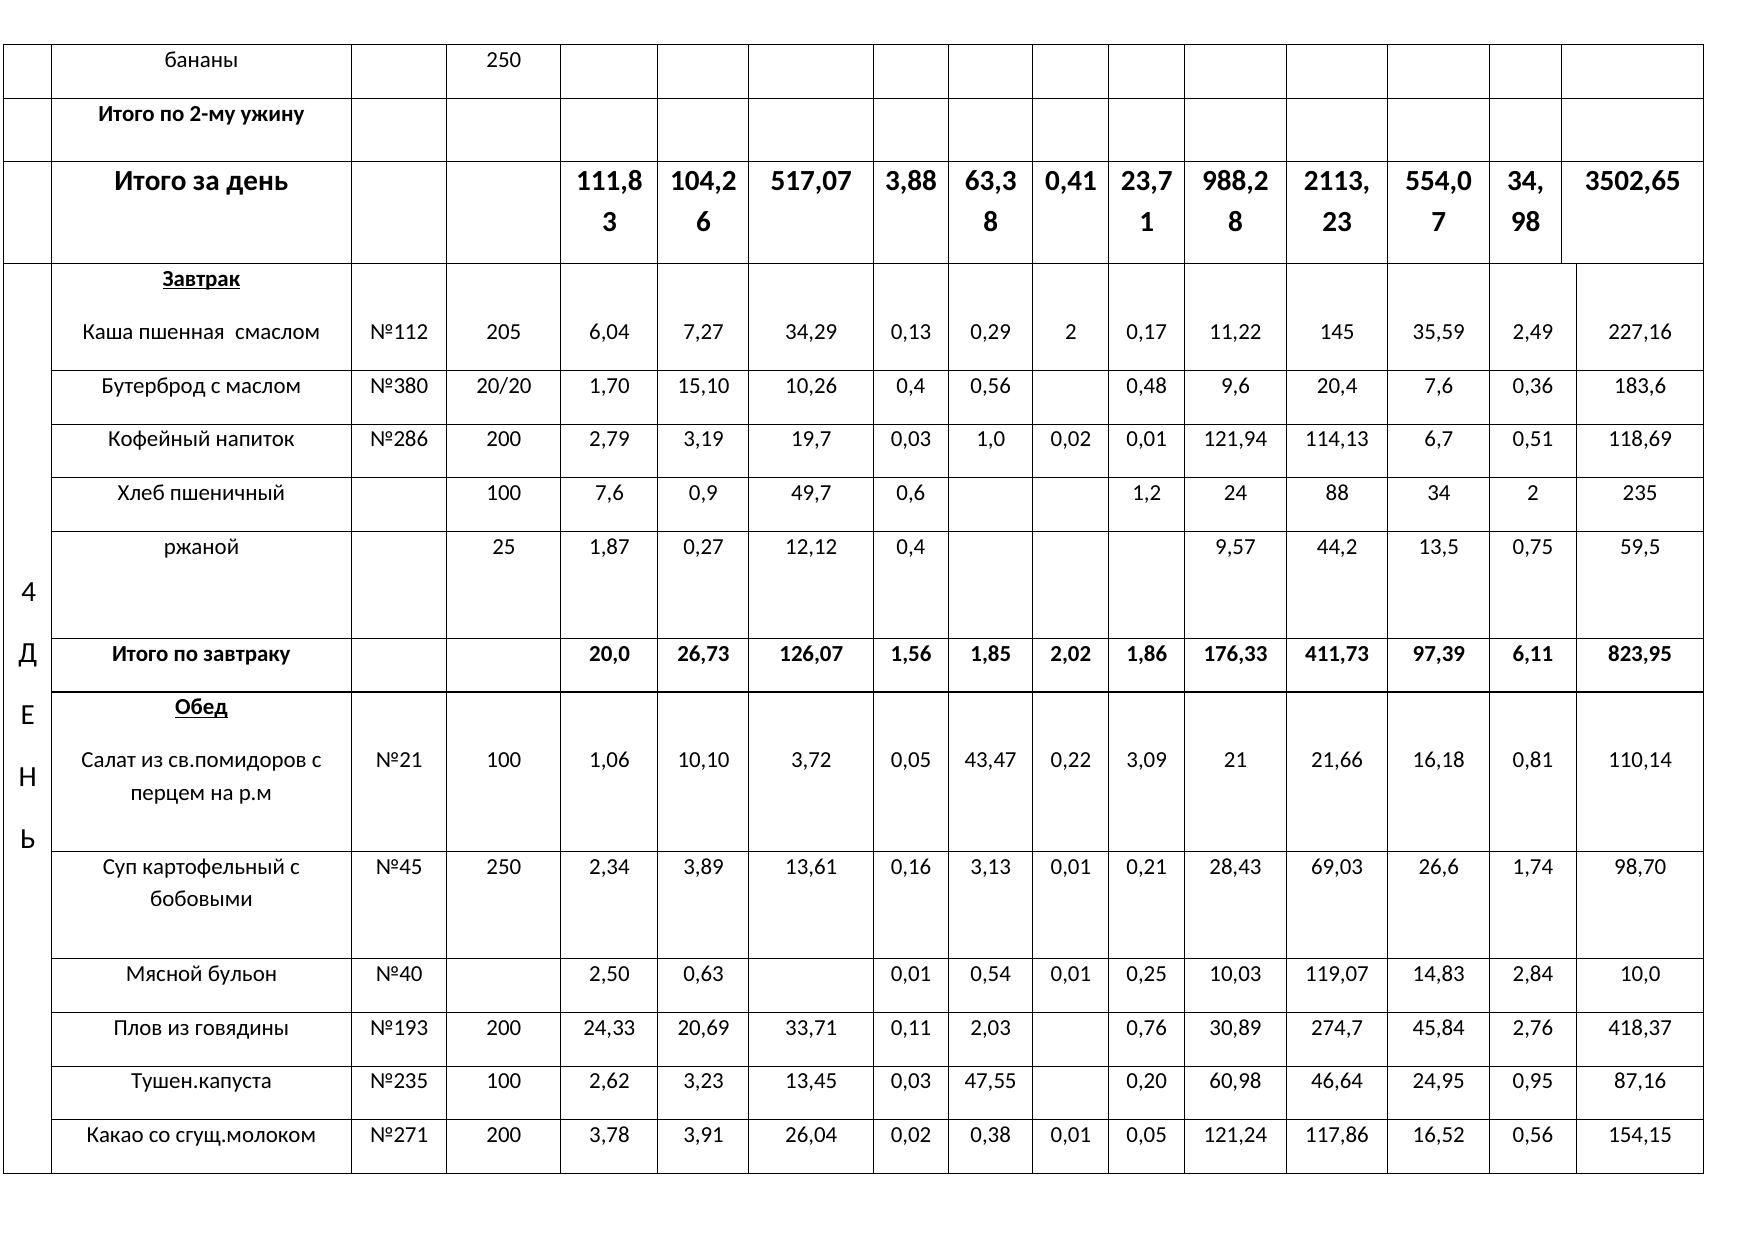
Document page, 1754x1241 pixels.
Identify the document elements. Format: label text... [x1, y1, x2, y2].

table_cell Кофейный напиток [52, 425, 351, 477]
table_cell [352, 99, 446, 161]
table_cell 6,7 [1388, 425, 1489, 477]
table_cell 1,06 [561, 693, 657, 851]
table_cell [352, 532, 446, 638]
table_cell 60,98 [1185, 1067, 1286, 1119]
table_cell Мясной бульон [52, 959, 351, 1012]
table_cell 28,43 [1185, 852, 1286, 958]
table_cell Итого за день [52, 162, 351, 263]
table_cell 114,13 [1287, 425, 1387, 477]
table_cell 20,4 [1287, 371, 1387, 423]
table_cell [949, 45, 1032, 98]
table_cell 20,0 [561, 639, 657, 691]
table_cell 118,69 [1577, 425, 1703, 477]
table_cell [447, 99, 560, 161]
table_cell Хлеб пшеничный [52, 478, 351, 531]
table_cell 2 [1033, 264, 1108, 370]
table_cell 250 [447, 45, 560, 98]
table_cell 47,55 [949, 1067, 1032, 1119]
table_cell 35,59 [1388, 264, 1489, 370]
table_cell [4, 162, 51, 263]
table_cell 0,9 [658, 478, 748, 531]
table_cell 0,17 [1109, 264, 1184, 370]
table_cell 26,04 [749, 1120, 873, 1173]
table_cell [1287, 45, 1387, 98]
table_cell 1,56 [874, 639, 948, 691]
table_cell [352, 639, 446, 691]
table_cell 117,86 [1287, 1120, 1387, 1173]
table_cell 0,02 [874, 1120, 948, 1173]
table_cell 2,50 [561, 959, 657, 1012]
table_cell [1490, 99, 1561, 161]
table_cell №235 [352, 1067, 446, 1119]
table_cell 21 [1185, 693, 1286, 851]
table_cell ржаной [52, 532, 351, 638]
table_cell 16,18 [1388, 693, 1489, 851]
table_cell 121,24 [1185, 1120, 1286, 1173]
table_cell [658, 99, 748, 161]
table_cell [1287, 99, 1387, 161]
table_cell 20,69 [658, 1013, 748, 1066]
table_cell 0,01 [874, 959, 948, 1012]
table_cell 0,25 [1109, 959, 1184, 1012]
table_cell Итого по 2-му ужину [52, 99, 351, 161]
table_cell 200 [447, 1013, 560, 1066]
table_cell 205 [447, 264, 560, 370]
table_cell [1033, 99, 1108, 161]
table_cell 0,4 [874, 532, 948, 638]
table_cell 2,49 [1490, 264, 1576, 370]
table_cell [749, 959, 873, 1012]
table_cell 19,7 [749, 425, 873, 477]
table_cell 2,02 [1033, 639, 1108, 691]
table_cell 0,75 [1490, 532, 1576, 638]
table_cell 13,5 [1388, 532, 1489, 638]
table_cell 0,11 [874, 1013, 948, 1066]
table_cell 11,22 [1185, 264, 1286, 370]
table_cell 1,2 [1109, 478, 1184, 531]
table_cell 111,83 [561, 162, 657, 263]
table_cell [874, 45, 948, 98]
table_cell 0,56 [949, 371, 1032, 423]
table_cell 24 [1185, 478, 1286, 531]
table_cell 554,07 [1388, 162, 1489, 263]
table_cell 34,29 [749, 264, 873, 370]
table_cell [1109, 45, 1184, 98]
table_cell 9,6 [1185, 371, 1286, 423]
table_cell 0,41 [1033, 162, 1108, 263]
table_cell 6,04 [561, 264, 657, 370]
table_cell 0,05 [1109, 1120, 1184, 1173]
table_cell 0,51 [1490, 425, 1576, 477]
table_cell 6,11 [1490, 639, 1576, 691]
table_cell 1,86 [1109, 639, 1184, 691]
table_cell 25 [447, 532, 560, 638]
table_cell 3502,65 [1562, 162, 1703, 263]
table_cell 274,7 [1287, 1013, 1387, 1066]
table_cell [949, 532, 1032, 638]
table_cell 227,16 [1577, 264, 1703, 370]
table_cell 7,6 [561, 478, 657, 531]
table_cell 15,10 [658, 371, 748, 423]
table_cell 110,14 [1577, 693, 1703, 851]
table_cell 0,22 [1033, 693, 1108, 851]
table_cell 34 [1388, 478, 1489, 531]
table_cell 126,07 [749, 639, 873, 691]
table_cell [1388, 99, 1489, 161]
table_cell 235 [1577, 478, 1703, 531]
table_cell №112 [352, 264, 446, 370]
table_cell 100 [447, 1067, 560, 1119]
table_cell Какао со сгущ.молоком [52, 1120, 351, 1173]
table_cell 145 [1287, 264, 1387, 370]
table_cell 1,74 [1490, 852, 1576, 958]
table_cell Тушен.капуста [52, 1067, 351, 1119]
table_cell 10,03 [1185, 959, 1286, 1012]
table_cell 10,0 [1577, 959, 1703, 1012]
table_cell 98,70 [1577, 852, 1703, 958]
table_cell 0,03 [874, 1067, 948, 1119]
table_cell 3,91 [658, 1120, 748, 1173]
table_cell №45 [352, 852, 446, 958]
table_cell [1033, 45, 1108, 98]
table_cell 12,12 [749, 532, 873, 638]
table_cell 2,34 [561, 852, 657, 958]
table_cell 119,07 [1287, 959, 1387, 1012]
table_cell 24,95 [1388, 1067, 1489, 1119]
table_cell 0,4 [874, 371, 948, 423]
table_cell 2,84 [1490, 959, 1576, 1012]
table_cell 250 [447, 852, 560, 958]
table_cell 0,29 [949, 264, 1032, 370]
table_cell 0,76 [1109, 1013, 1184, 1066]
table_cell 0,21 [1109, 852, 1184, 958]
table_cell [352, 45, 446, 98]
table_cell 2,03 [949, 1013, 1032, 1066]
table_cell 0,16 [874, 852, 948, 958]
table_cell 0,13 [874, 264, 948, 370]
table_cell 100 [447, 693, 560, 851]
table_cell 20/20 [447, 371, 560, 423]
table_cell 0,20 [1109, 1067, 1184, 1119]
table_cell №380 [352, 371, 446, 423]
table_cell 1,0 [949, 425, 1032, 477]
table_cell 10,10 [658, 693, 748, 851]
table_cell 4 Д Е Н Ь [4, 264, 51, 1173]
table_cell 44,2 [1287, 532, 1387, 638]
table_cell 2113,23 [1287, 162, 1387, 263]
table_cell 0,81 [1490, 693, 1576, 851]
table_cell [4, 99, 51, 161]
table_cell 0,03 [874, 425, 948, 477]
table_cell 9,57 [1185, 532, 1286, 638]
table_cell 0,56 [1490, 1120, 1576, 1173]
table_cell №40 [352, 959, 446, 1012]
table_cell 0,27 [658, 532, 748, 638]
table_cell 0,36 [1490, 371, 1576, 423]
table_cell [561, 99, 657, 161]
table_cell 45,84 [1388, 1013, 1489, 1066]
table_cell 3,78 [561, 1120, 657, 1173]
table_cell Обед Салат из св.помидоров с перцем на р.м [52, 693, 351, 851]
table_cell 517,07 [749, 162, 873, 263]
table_cell 0,95 [1490, 1067, 1576, 1119]
table_cell 0,05 [874, 693, 948, 851]
table_cell [949, 478, 1032, 531]
table_cell 100 [447, 478, 560, 531]
table_cell 3,23 [658, 1067, 748, 1119]
table_cell 418,37 [1577, 1013, 1703, 1066]
table_cell №21 [352, 693, 446, 851]
table_cell [1033, 478, 1108, 531]
table_cell 121,94 [1185, 425, 1286, 477]
table_cell [949, 99, 1032, 161]
table_cell 0,01 [1033, 852, 1108, 958]
table_cell [1562, 99, 1703, 161]
table_cell 1,87 [561, 532, 657, 638]
table_cell 2-ой Ужин бананы [52, 45, 351, 98]
table_cell [749, 45, 873, 98]
table_cell 3,13 [949, 852, 1032, 958]
table_cell 49,7 [749, 478, 873, 531]
table_cell 0,02 [1033, 425, 1108, 477]
table_cell [874, 99, 948, 161]
table_cell №271 [352, 1120, 446, 1173]
table_cell 34,98 [1490, 162, 1561, 263]
table_cell Плов из говядины [52, 1013, 351, 1066]
table_cell 21,66 [1287, 693, 1387, 851]
table_cell 7,6 [1388, 371, 1489, 423]
table_cell 183,6 [1577, 371, 1703, 423]
table_cell 7,27 [658, 264, 748, 370]
table_cell №286 [352, 425, 446, 477]
table_cell 176,33 [1185, 639, 1286, 691]
table_cell [1033, 371, 1108, 423]
table_cell 200 [447, 1120, 560, 1173]
table_cell 2,79 [561, 425, 657, 477]
table_cell 0,54 [949, 959, 1032, 1012]
table_cell [352, 162, 446, 263]
table_cell [561, 45, 657, 98]
table_cell 104,26 [658, 162, 748, 263]
table_cell 988,28 [1185, 162, 1286, 263]
table_cell [1033, 1067, 1108, 1119]
table_cell Бутерброд с маслом [52, 371, 351, 423]
table_cell 59,5 [1577, 532, 1703, 638]
table_cell 10,26 [749, 371, 873, 423]
table_cell 26,6 [1388, 852, 1489, 958]
table_cell 87,16 [1577, 1067, 1703, 1119]
table_cell 1,85 [949, 639, 1032, 691]
table_cell 26,73 [658, 639, 748, 691]
table_cell [447, 959, 560, 1012]
table_cell Суп картофельный с бобовыми [52, 852, 351, 958]
table_cell [1388, 45, 1489, 98]
table_cell [1033, 1013, 1108, 1066]
table_cell 0,01 [1033, 1120, 1108, 1173]
table_cell 3,88 [874, 162, 948, 263]
table_cell 23,71 [1109, 162, 1184, 263]
table_cell 0,48 [1109, 371, 1184, 423]
table_cell 0,6 [874, 478, 948, 531]
table_cell 3,19 [658, 425, 748, 477]
table_cell [1185, 45, 1286, 98]
table_cell [447, 639, 560, 691]
table_cell 0,63 [658, 959, 748, 1012]
table_cell 97,39 [1388, 639, 1489, 691]
table_cell 24,33 [561, 1013, 657, 1066]
table_cell 33,71 [749, 1013, 873, 1066]
table_cell 69,03 [1287, 852, 1387, 958]
table_cell 1,70 [561, 371, 657, 423]
table_cell 823,95 [1577, 639, 1703, 691]
table_cell 13,45 [749, 1067, 873, 1119]
table_cell 63,38 [949, 162, 1032, 263]
table_cell 3,72 [749, 693, 873, 851]
table_cell 200 [447, 425, 560, 477]
table_cell 2,76 [1490, 1013, 1576, 1066]
table_cell 3,89 [658, 852, 748, 958]
table_cell Завтрак Каша пшенная смаслом [52, 264, 351, 370]
table_cell Итого по завтраку [52, 639, 351, 691]
table_cell [1109, 99, 1184, 161]
table_cell 0,01 [1109, 425, 1184, 477]
table_cell 13,61 [749, 852, 873, 958]
table_cell 43,47 [949, 693, 1032, 851]
table_cell 0,01 [1033, 959, 1108, 1012]
table_cell 88 [1287, 478, 1387, 531]
table_cell [749, 99, 873, 161]
table_cell 411,73 [1287, 639, 1387, 691]
table_cell №193 [352, 1013, 446, 1066]
table_cell [1109, 532, 1184, 638]
table_cell 0,38 [949, 1120, 1032, 1173]
table_cell [1185, 99, 1286, 161]
table_cell [1562, 45, 1703, 98]
table_cell 30,89 [1185, 1013, 1286, 1066]
table_cell 46,64 [1287, 1067, 1387, 1119]
table_cell [658, 45, 748, 98]
table_cell 14,83 [1388, 959, 1489, 1012]
table_cell 2 [1490, 478, 1576, 531]
table_cell [447, 162, 560, 263]
table_cell 154,15 [1577, 1120, 1703, 1173]
table_cell [1490, 45, 1561, 98]
table_cell [352, 478, 446, 531]
table_cell 16,52 [1388, 1120, 1489, 1173]
table_cell 3,09 [1109, 693, 1184, 851]
table_cell [1033, 532, 1108, 638]
table_cell 2,62 [561, 1067, 657, 1119]
